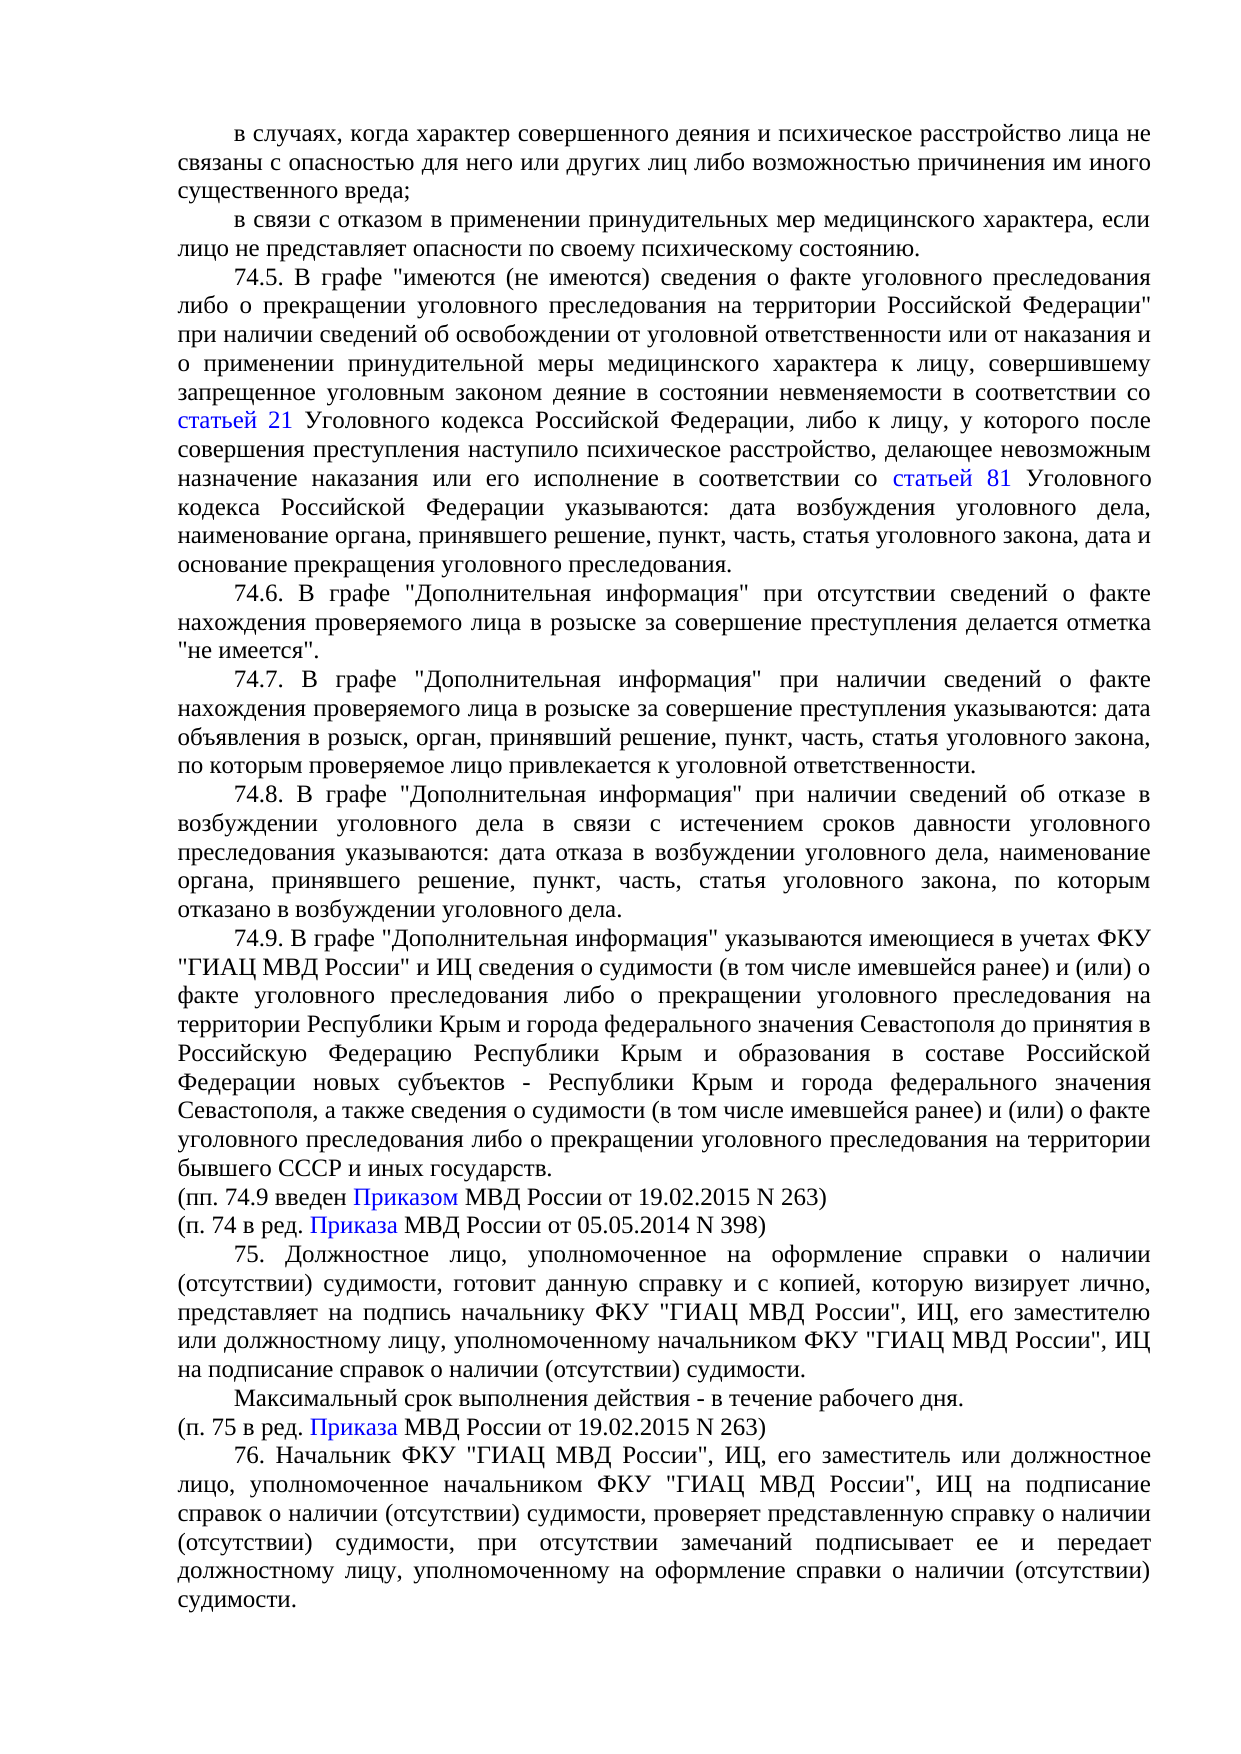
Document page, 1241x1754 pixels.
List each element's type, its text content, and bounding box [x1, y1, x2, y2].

text (п. 75 в ред. Приказа МВД России от 19.02.2015 N 263) [177, 1412, 1152, 1441]
text (пп. 74.9 введен Приказом МВД России от 19.02.2015 N 263) [177, 1182, 1152, 1211]
text Максимальный срок выполнения действия - в течение рабочего дня. [177, 1383, 1152, 1412]
text 75. Должностное лицо, уполномоченное на оформление справки о наличии (отсутствии) судимости, готовит данную справку и с копией, которую визирует лично, представляет на подпись начальнику ФКУ "ГИАЦ МВД России", ИЦ, его заместителю или должностному лицу, уполномоченному начальником ФКУ "ГИАЦ МВД России", ИЦ на подписание справок о наличии (отсутствии) судимости. [177, 1239, 1152, 1383]
text (п. 74 в ред. Приказа МВД России от 05.05.2014 N 398) [177, 1211, 1152, 1239]
text 74.9. В графе "Дополнительная информация" указываются имеющиеся в учетах ФКУ "ГИАЦ МВД России" и ИЦ сведения о судимости (в том числе имевшейся ранее) и (или) о факте уголовного преследования либо о прекращении уголовного преследования на территории Республики Крым и города федерального значения Севастополя до принятия в Российскую Федерацию Республики Крым и образования в составе Российской Федерации новых субъектов - Республики Крым и города федерального значения Севастополя, а также сведения о судимости (в том числе имевшейся ранее) и (или) о факте уголовного преследования либо о прекращении уголовного преследования на территории бывшего СССР и иных государств. [177, 923, 1152, 1182]
text 74.8. В графе "Дополнительная информация" при наличии сведений об отказе в возбуждении уголовного дела в связи с истечением сроков давности уголовного преследования указываются: дата отказа в возбуждении уголовного дела, наименование органа, принявшего решение, пункт, часть, статья уголовного закона, по которым отказано в возбуждении уголовного дела. [177, 779, 1152, 923]
text 74.5. В графе "имеются (не имеются) сведения о факте уголовного преследования либо о прекращении уголовного преследования на территории Российской Федерации" при наличии сведений об освобождении от уголовной ответственности или от наказания и о применении принудительной меры медицинского характера к лицу, совершившему запрещенное уголовным законом деяние в состоянии невменяемости в соответствии со статьей 21 Уголовного кодекса Российской Федерации, либо к лицу, у которого после совершения преступления наступило психическое расстройство, делающее невозможным назначение наказания или его исполнение в соответствии со статьей 81 Уголовного кодекса Российской Федерации указываются: дата возбуждения уголовного дела, наименование органа, принявшего решение, пункт, часть, статья уголовного закона, дата и основание прекращения уголовного преследования. [177, 262, 1152, 578]
text в случаях, когда характер совершенного деяния и психическое расстройство лица не связаны с опасностью для него или других лиц либо возможностью причинения им иного существенного вреда; [177, 118, 1152, 204]
text в связи с отказом в применении принудительных мер медицинского характера, если лицо не представляет опасности по своему психическому состоянию. [177, 204, 1152, 262]
text 76. Начальник ФКУ "ГИАЦ МВД России", ИЦ, его заместитель или должностное лицо, уполномоченное начальником ФКУ "ГИАЦ МВД России", ИЦ на подписание справок о наличии (отсутствии) судимости, проверяет представленную справку о наличии (отсутствии) судимости, при отсутствии замечаний подписывает ее и передает должностному лицу, уполномоченному на оформление справки о наличии (отсутствии) судимости. [177, 1441, 1152, 1613]
text 74.6. В графе "Дополнительная информация" при отсутствии сведений о факте нахождения проверяемого лица в розыске за совершение преступления делается отметка "не имеется". [177, 578, 1152, 664]
text 74.7. В графе "Дополнительная информация" при наличии сведений о факте нахождения проверяемого лица в розыске за совершение преступления указываются: дата объявления в розыск, орган, принявший решение, пункт, часть, статья уголовного закона, по которым проверяемое лицо привлекается к уголовной ответственности. [177, 664, 1152, 779]
